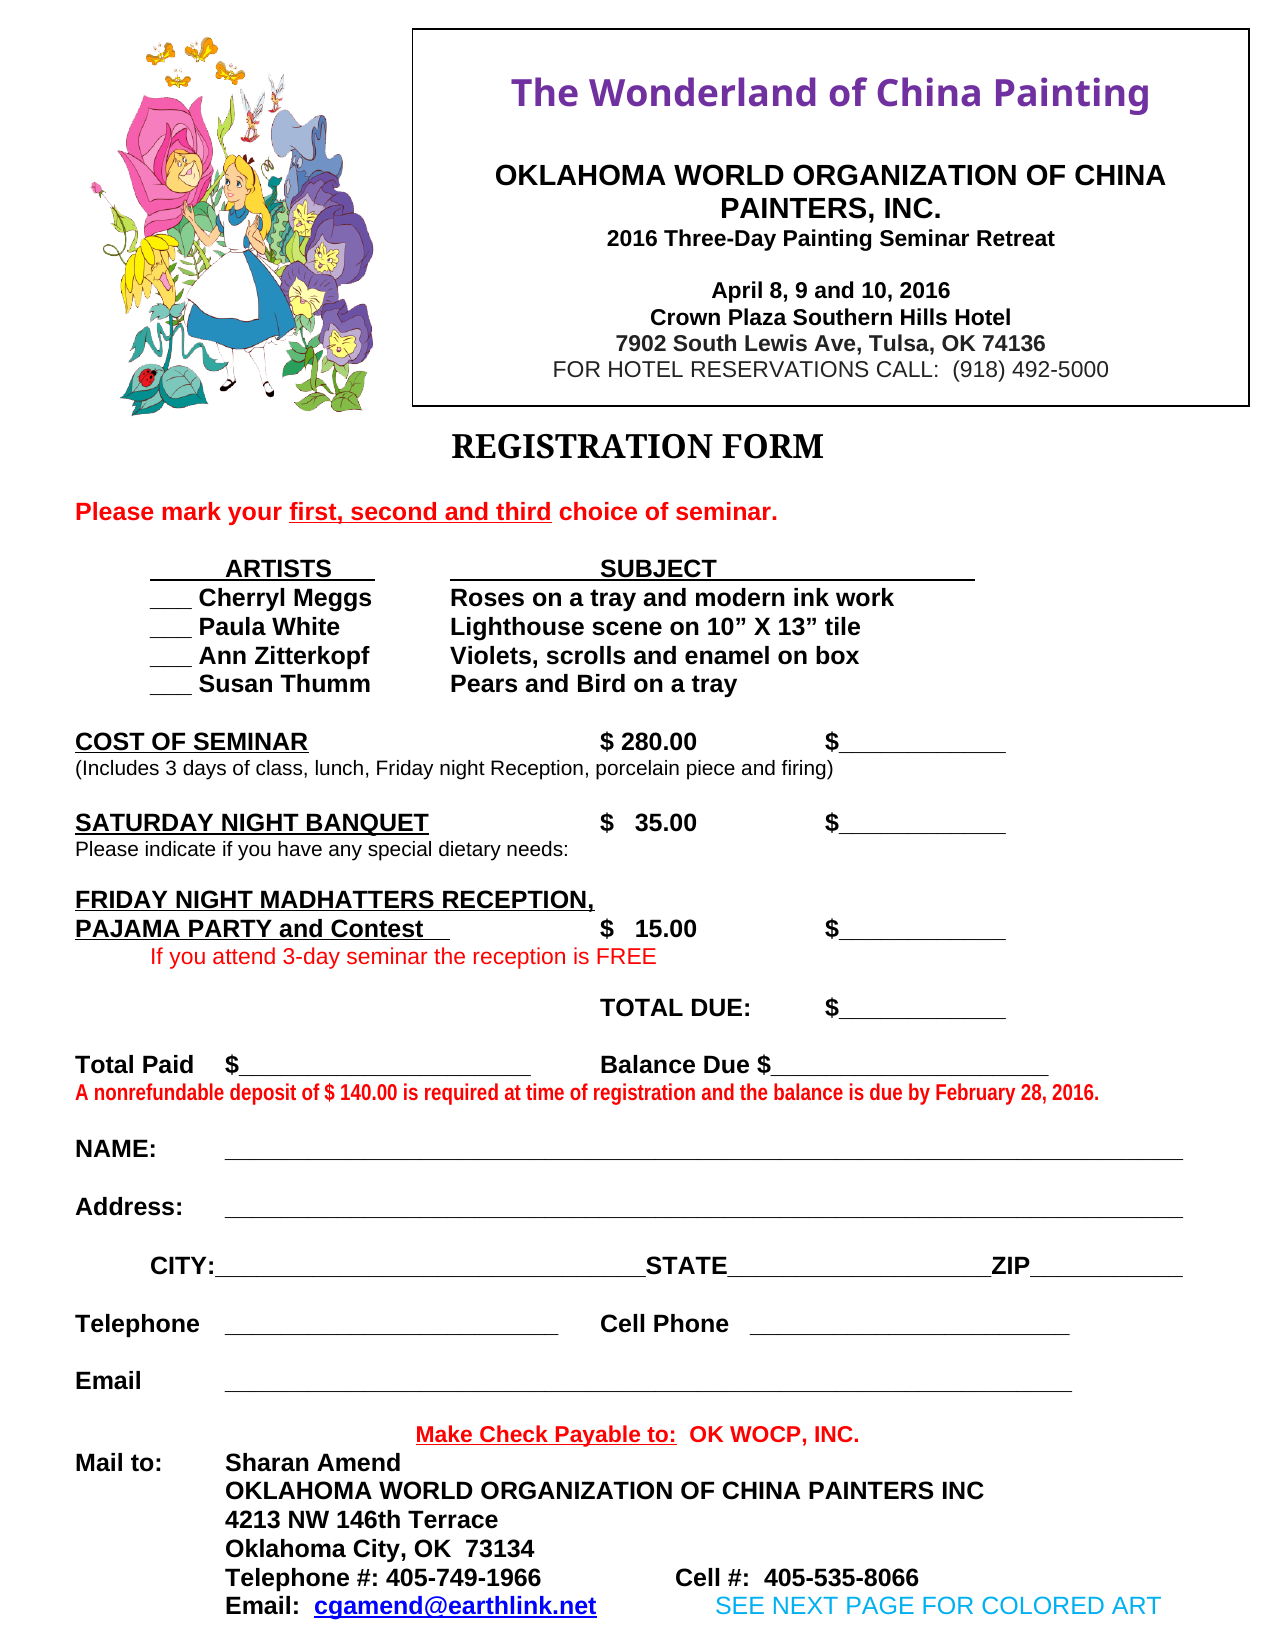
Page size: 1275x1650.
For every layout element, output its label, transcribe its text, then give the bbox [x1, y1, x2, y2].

text Please mark your first, second and third choice of seminar. [75, 497, 1200, 526]
text FRIDAY NIGHT MADHATTERS RECEPTION, [75, 885, 1200, 914]
text CITY:_______________________________STATE___________________ZIP___________ [75, 1221, 1200, 1280]
text If you attend 3-day seminar the reception is FREE [75, 943, 1200, 969]
text (Includes 3 days of class, lunch, Friday night Reception, porcelain piece and firing) [75, 756, 1200, 780]
text Please indicate if you have any special dietary needs: [75, 837, 1200, 861]
text Address: _____________________________________________________________________ [75, 1192, 1200, 1221]
text COST OF SEMINAR $ 280.00 $____________ [75, 727, 1200, 756]
picture [75, 28, 395, 423]
text ___ Ann Zitterkopf Violets, scrolls and enamel on box [75, 641, 1200, 669]
text Email _____________________________________________________________ [75, 1366, 1200, 1395]
text Total Paid $_____________________ Balance Due $____________________ [75, 1050, 1200, 1079]
text Telephone ________________________ Cell Phone _______________________ [75, 1308, 1200, 1337]
text TOTAL DUE: $____________ [75, 993, 1200, 1022]
text Telephone #: 405-749-1966 Cell #: 405-535-8066 [150, 1562, 1200, 1591]
text Oklahoma City, OK 73134 [150, 1534, 1200, 1562]
text ___ Cherryl Meggs Roses on a tray and modern ink work [75, 583, 1200, 612]
text Make Check Payable to: OK WOCP, INC. [75, 1421, 1200, 1447]
text REGISTRATION FORM [75, 423, 1200, 468]
text ___ Paula White Lighthouse scene on 10” X 13” tile [75, 612, 1200, 641]
text Mail to: Sharan Amend [75, 1447, 1200, 1476]
text SATURDAY NIGHT BANQUET $ 35.00 $____________ [75, 808, 1200, 837]
text OKLAHOMA WORLD ORGANIZATION OF CHINA PAINTERS INC [150, 1476, 1200, 1505]
text PAJAMA PARTY and Contest $ 15.00 $____________ [75, 914, 1200, 943]
text Email: cgamend@earthlink.net SEE NEXT PAGE FOR COLORED ART [150, 1591, 1200, 1620]
text A nonrefundable deposit of $ 140.00 is required at time of registration and the balance is due by February 28, 2016. [75, 1079, 1200, 1106]
text ___ Susan Thumm Pears and Bird on a tray [75, 669, 1200, 698]
text 4213 NW 146th Terrace [150, 1505, 1200, 1534]
text ARTISTS SUBJECT [75, 554, 1200, 583]
text NAME: _____________________________________________________________________ [75, 1134, 1200, 1163]
